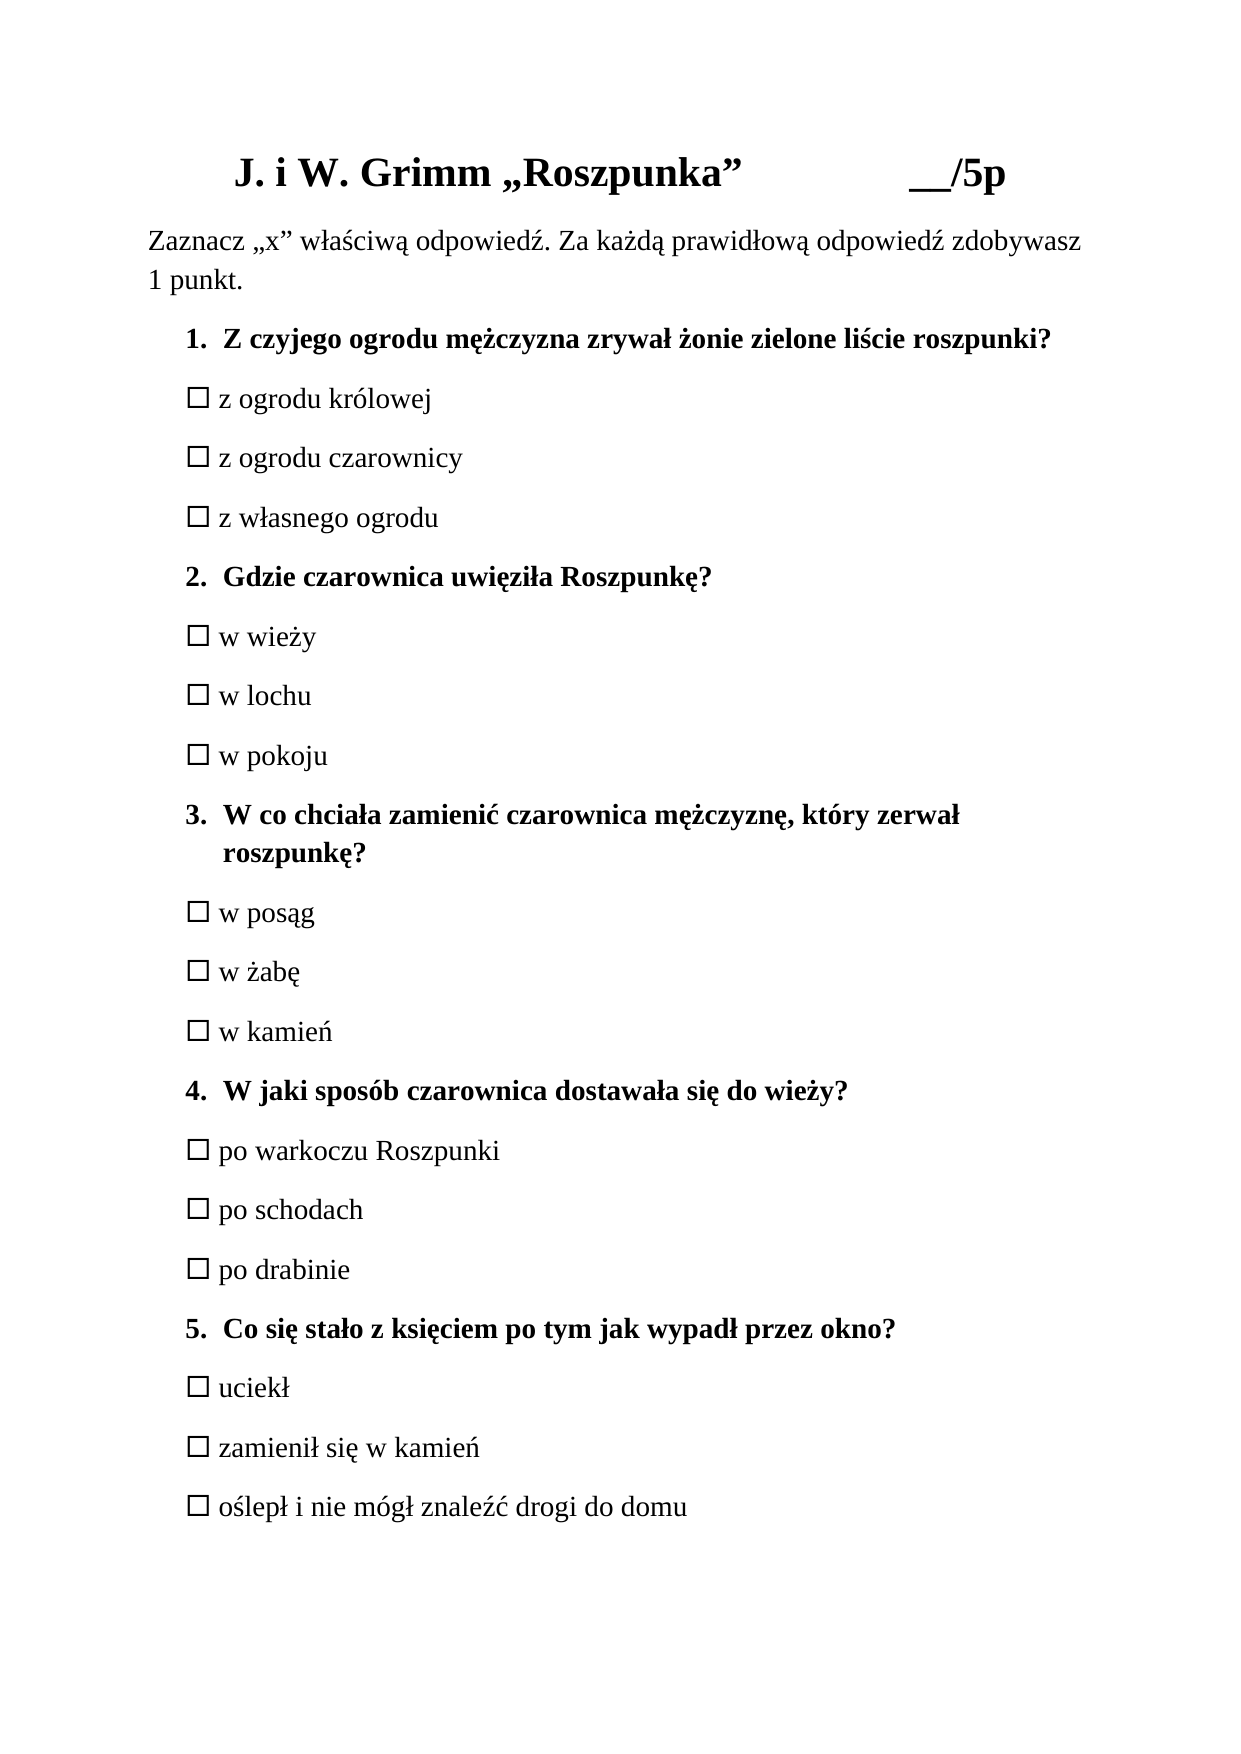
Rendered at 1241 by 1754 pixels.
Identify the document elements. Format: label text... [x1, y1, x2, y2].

text w kamień [185, 1014, 1093, 1048]
list Z czyjego ogrodu mężczyzna zrywał żonie zielone liście roszpunki? [185, 321, 1093, 355]
text Zaznacz „x” właściwą odpowiedź. Za każdą prawidłową odpowiedź zdobywasz 1 punkt. [148, 223, 1093, 296]
text z ogrodu czarownicy [185, 440, 1093, 474]
text po warkoczu Roszpunki [185, 1133, 1093, 1166]
text w lochu [185, 678, 1093, 712]
text zamienił się w kamień [185, 1430, 1093, 1464]
list W jaki sposób czarownica dostawała się do wieży? [185, 1073, 1093, 1107]
list Co się stało z księciem po tym jak wypadł przez okno? [185, 1311, 1093, 1345]
text z własnego ogrodu [185, 500, 1093, 533]
text uciekł [185, 1371, 1093, 1404]
list Gdzie czarownica uwięziła Roszpunkę? [185, 559, 1093, 593]
text w posąg [185, 895, 1093, 929]
text po drabinie [185, 1252, 1093, 1285]
text z ogrodu królowej [185, 381, 1093, 414]
text w żabę [185, 954, 1093, 988]
text po schodach [185, 1192, 1093, 1226]
text w wieży [185, 619, 1093, 652]
text oślepł i nie mógł znaleźć drogi do domu [185, 1489, 1093, 1523]
text J. i W. Grimm „Roszpunka” __/5p [148, 148, 1093, 196]
list W co chciała zamienić czarownica mężczyznę, który zerwał roszpunkę? [185, 797, 1093, 869]
text w pokoju [185, 738, 1093, 771]
